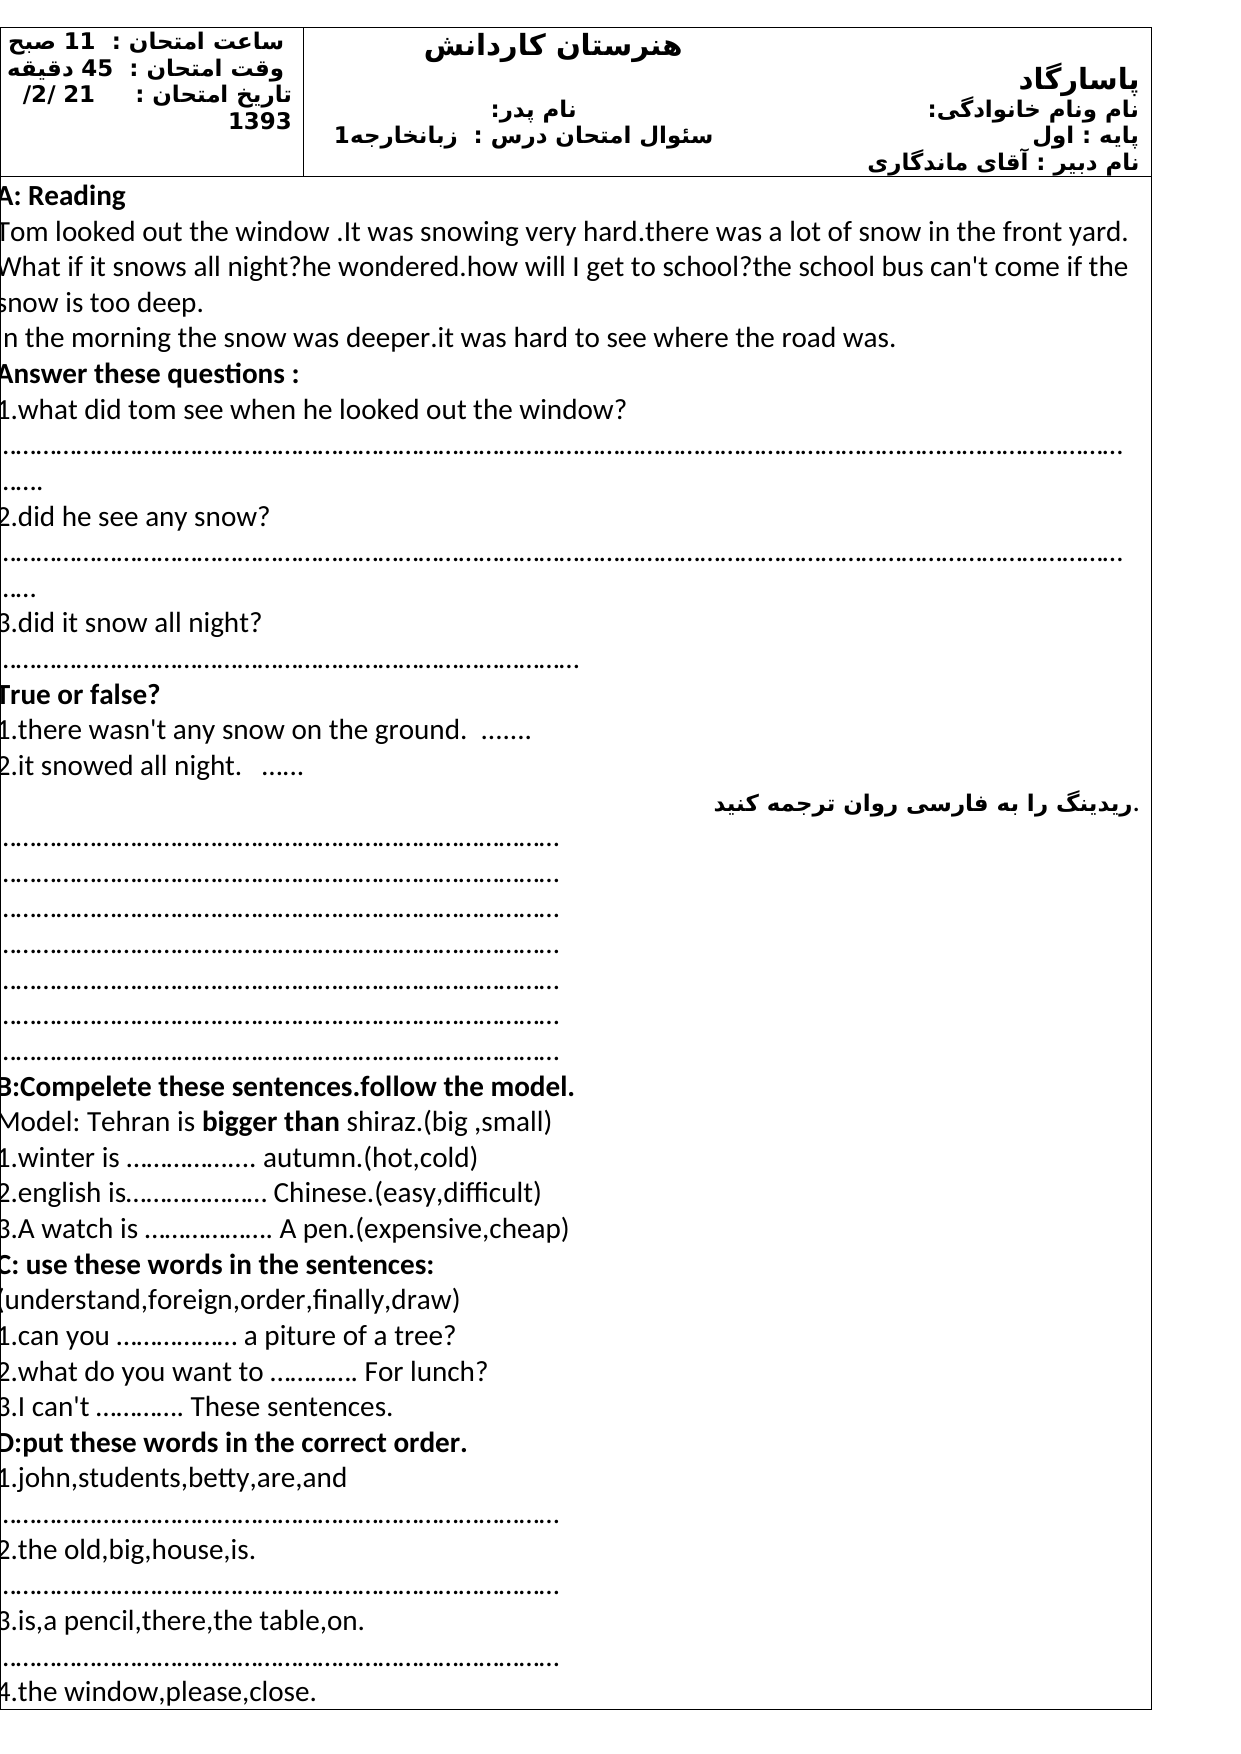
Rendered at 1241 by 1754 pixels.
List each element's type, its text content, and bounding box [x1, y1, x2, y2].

table_header ساعت امتحان : 11 صبح وقت امتحان : 45 دقیقه تاریخ امتحان : 21 /2/ 1393 [1, 28, 303, 176]
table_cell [1, 177, 1151, 1709]
table_header هنرستان کاردانش پاسارگاد نام ونام خانوادگی: نام پدر: پایه : اول سئوال امتحان درس : زبانخارجه1 نام دبیر : آقای ماندگاری [304, 28, 1151, 176]
